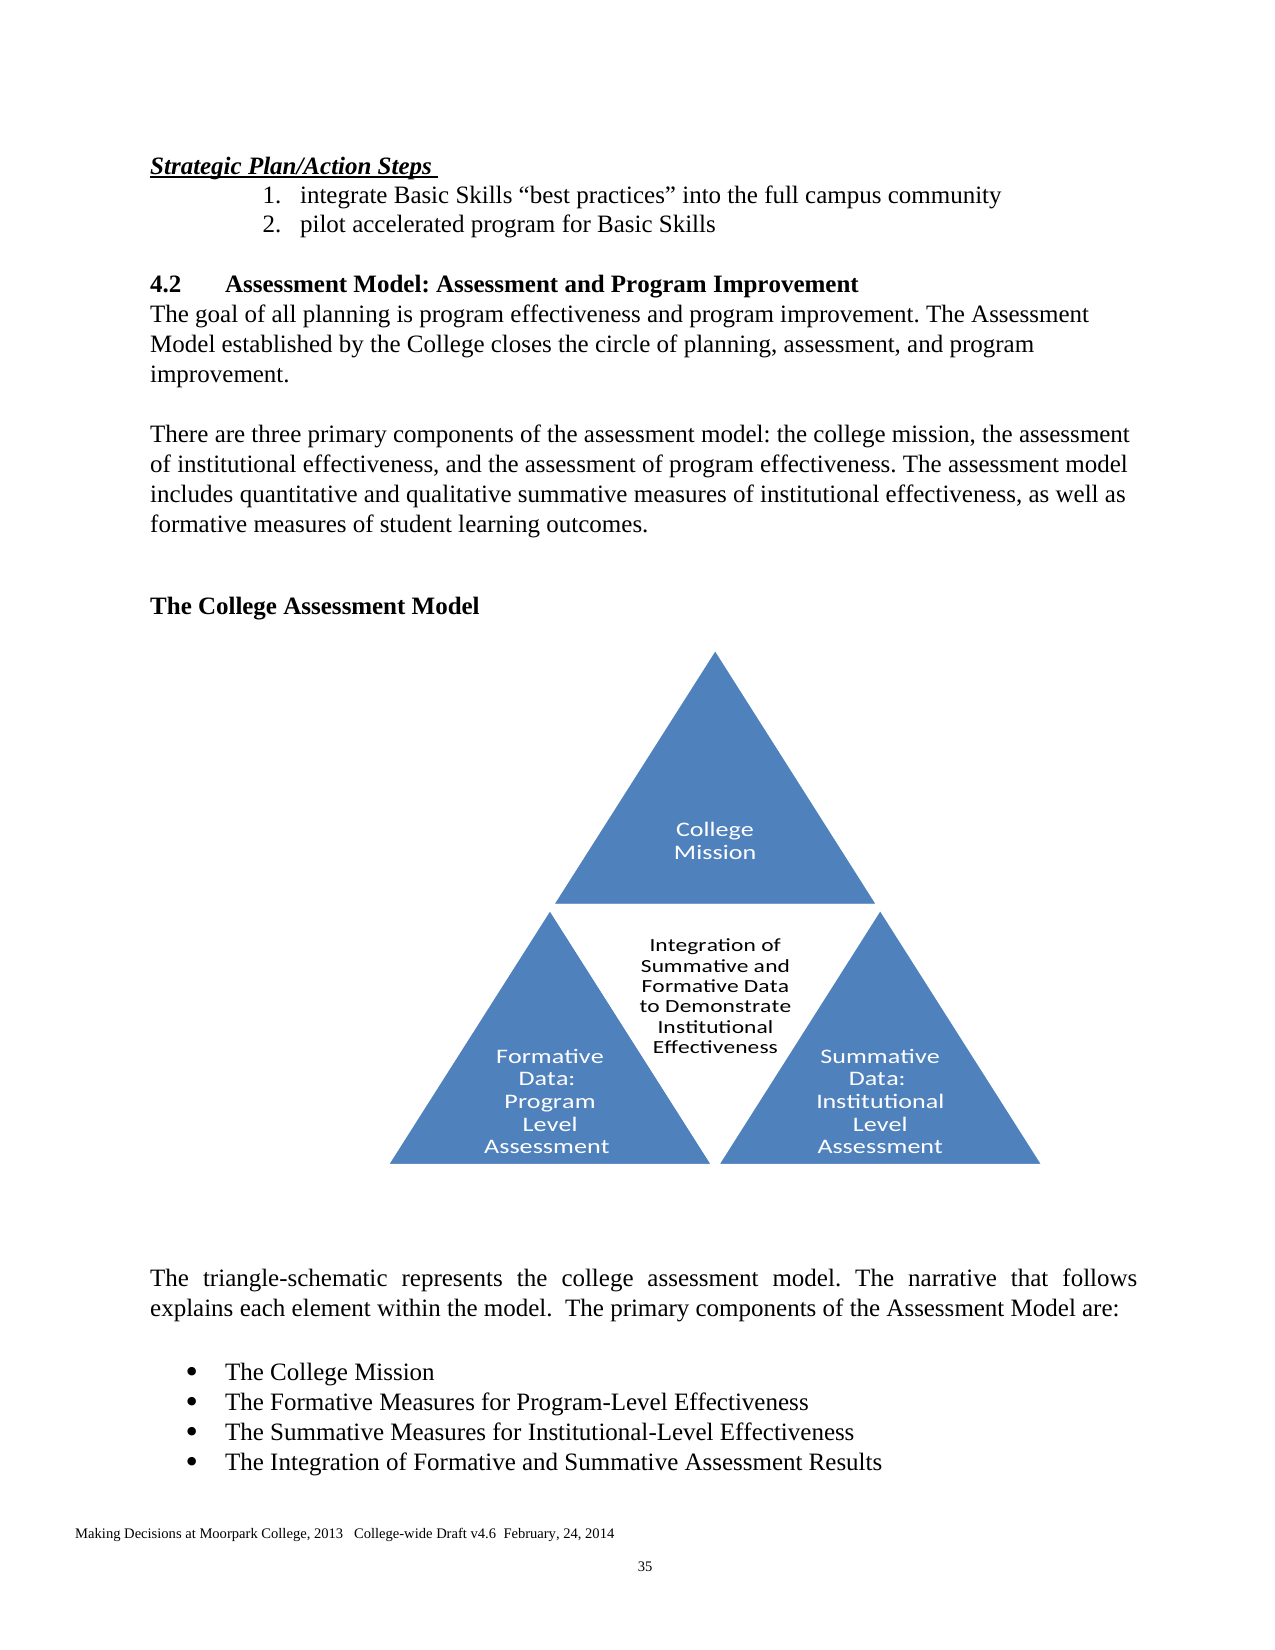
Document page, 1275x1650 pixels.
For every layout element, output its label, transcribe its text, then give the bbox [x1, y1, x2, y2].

list integrate Basic Skills “best practices” into the full campus community [262, 180, 1140, 209]
list pilot accelerated program for Basic Skills [262, 209, 1140, 237]
list The College Mission [187, 1356, 1139, 1386]
text Strategic Plan/Action Steps [150, 150, 1139, 180]
text The goal of all planning is program effectiveness and program improvement. The Assessment Model established by the College closes the circle of planning, assessment, and program improvement. [150, 297, 1139, 387]
text 4.2 Assessment Model: Assessment and Program Improvement [150, 267, 1139, 297]
list The Formative Measures for Program-Level Effectiveness [187, 1386, 1139, 1416]
list The Summative Measures for Institutional-Level Effectiveness [187, 1416, 1139, 1446]
list The Integration of Formative and Summative Assessment Results [187, 1446, 1139, 1476]
text There are three primary components of the assessment model: the college mission, the assessment of institutional effectiveness, and the assessment of program effectiveness. The assessment model includes quantitative and qualitative summative measures of institutional effectiveness, as well as formative measures of student learning outcomes. [150, 387, 1139, 537]
text The College Assessment Model [150, 591, 1140, 620]
text The triangle-schematic represents the college assessment model. The narrative that follows explains each element within the model. The primary components of the Assessment Model are: [150, 1262, 1139, 1322]
